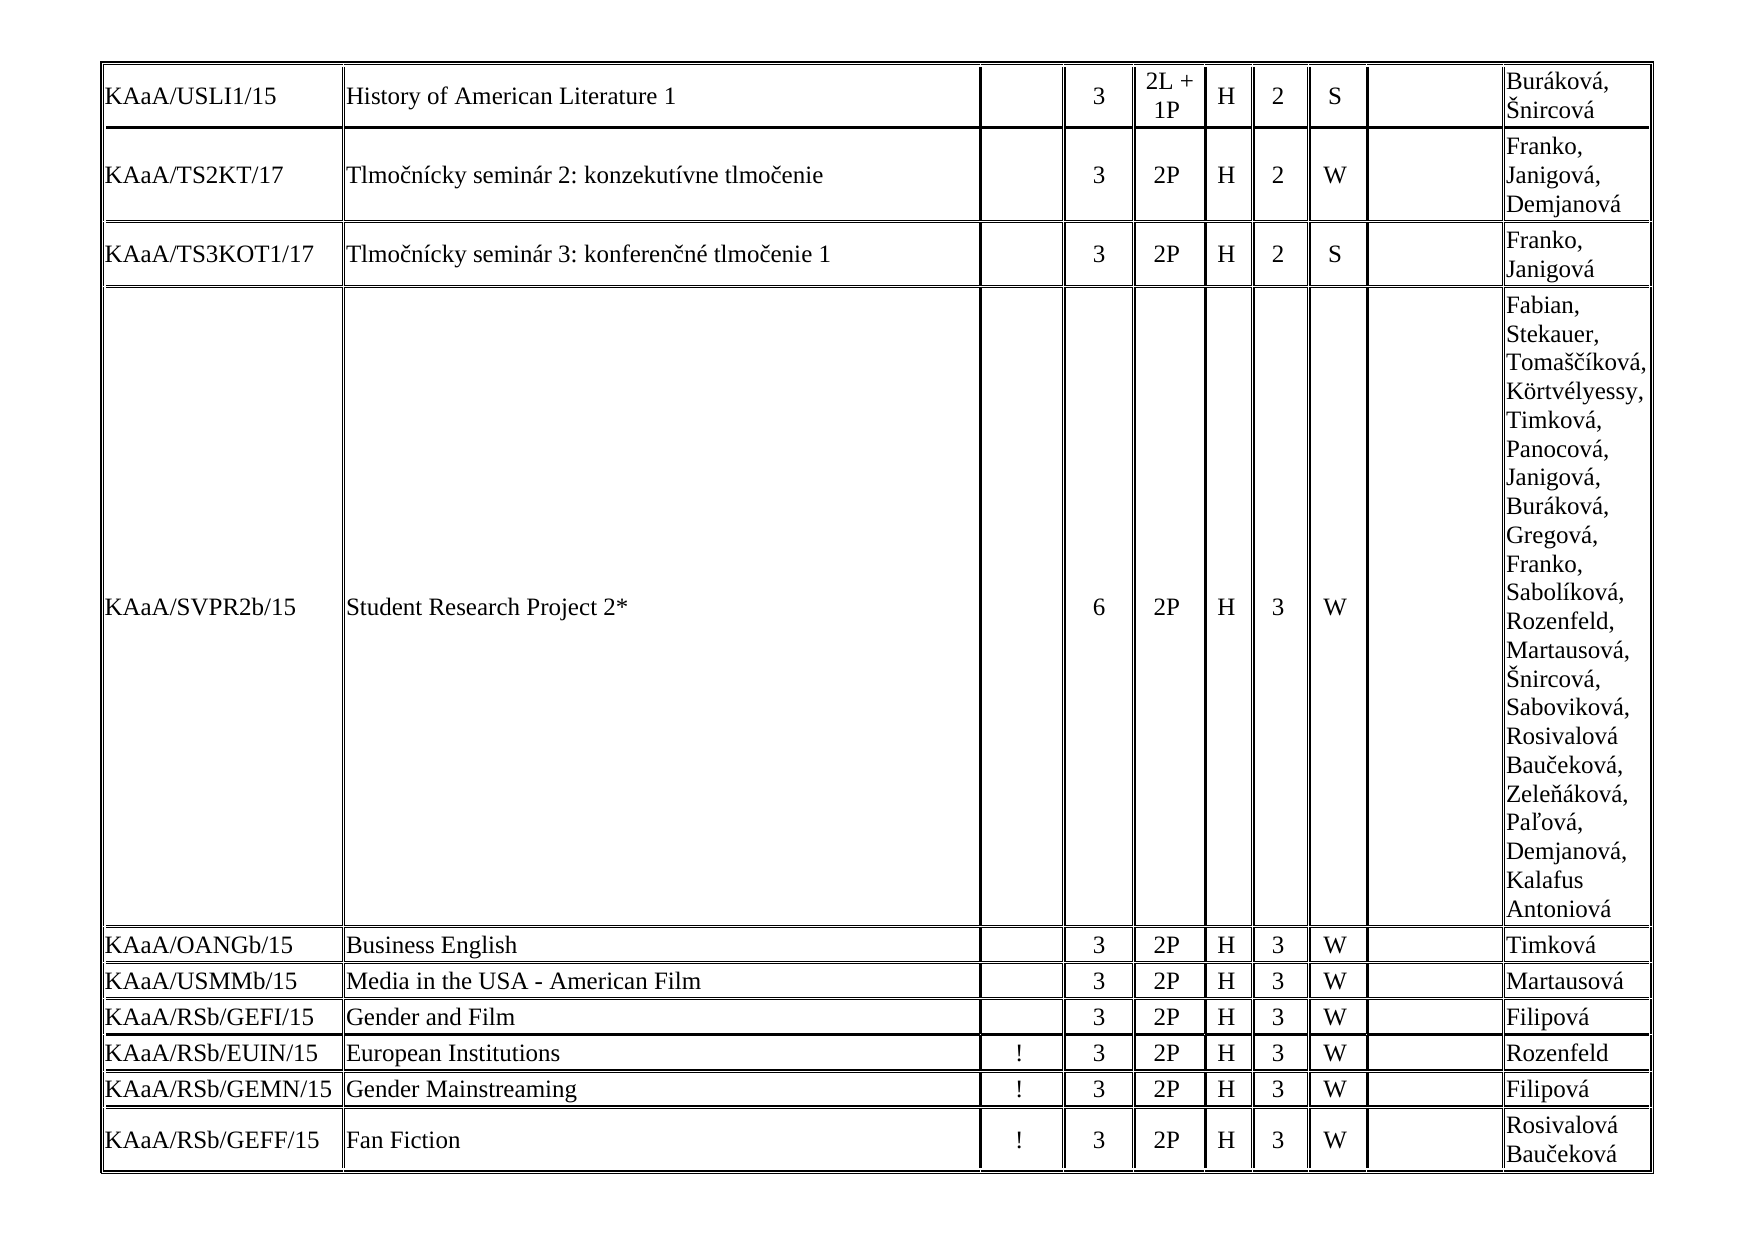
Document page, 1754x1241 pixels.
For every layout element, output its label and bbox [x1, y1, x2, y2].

table_cell [59, 59, 1695, 1175]
